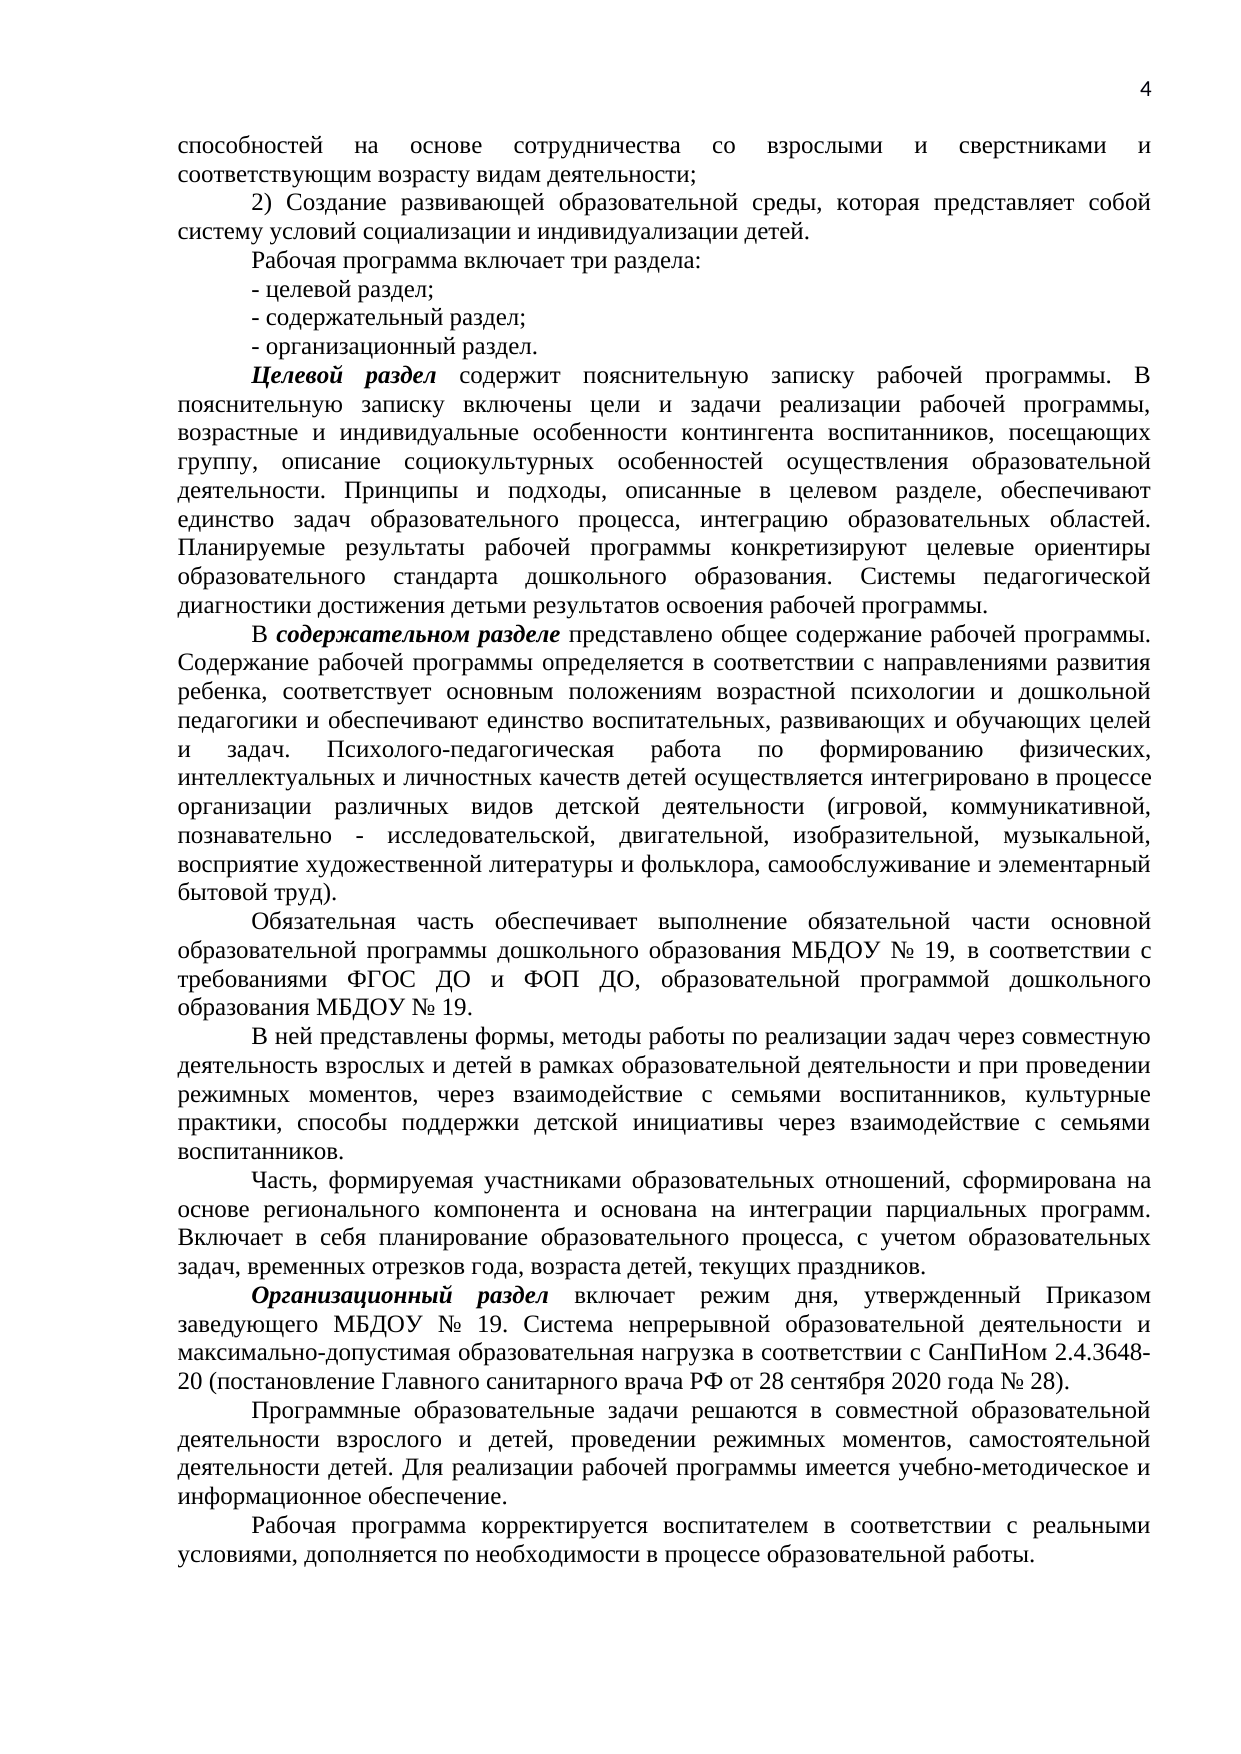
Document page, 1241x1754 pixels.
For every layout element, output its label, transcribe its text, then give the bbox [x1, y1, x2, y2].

text Часть, формируемая участниками образовательных отношений, сформирована на основе регионального компонента и основана на интеграции парциальных программ. Включает в себя планирование образовательного процесса, с учетом образовательных задач, временных отрезков года, возраста детей, текущих праздников. [177, 1165, 1152, 1280]
text Рабочая программа включает три раздела: [177, 245, 1152, 274]
text - целевой раздел; [177, 274, 1152, 302]
text Целевой раздел содержит пояснительную записку рабочей программы. В пояснительную записку включены цели и задачи реализации рабочей программы, возрастные и индивидуальные особенности контингента воспитанников, посещающих группу, описание социокультурных особенностей осуществления образовательной деятельности. Принципы и подходы, описанные в целевом разделе, обеспечивают единство задач образовательного процесса, интеграцию образовательных областей. Планируемые результаты рабочей программы конкретизируют целевые ориентиры образовательного стандарта дошкольного образования. Системы педагогической диагностики достижения детьми результатов освоения рабочей программы. [177, 360, 1152, 619]
text Рабочая программа корректируется воспитателем в соответствии с реальными условиями, дополняется по необходимости в процессе образовательной работы. [177, 1510, 1152, 1567]
text Обязательная часть обеспечивает выполнение обязательной части основной образовательной программы дошкольного образования МБДОУ № 19, в соответствии с требованиями ФГОС ДО и ФОП ДО, образовательной программой дошкольного образования МБДОУ № 19. [177, 906, 1152, 1021]
text - содержательный раздел; [177, 302, 1152, 331]
text В содержательном разделе представлено общее содержание рабочей программы. Содержание рабочей программы определяется в соответствии с направлениями развития ребенка, соответствует основным положениям возрастной психологии и дошкольной педагогики и обеспечивают единство воспитательных, развивающих и обучающих целей и задач. Психолого-педагогическая работа по формированию физических, интеллектуальных и личностных качеств детей осуществляется интегрировано в процессе организации различных видов детской деятельности (игровой, коммуникативной, познавательно - исследовательской, двигательной, изобразительной, музыкальной, восприятие художественной литературы и фольклора, самообслуживание и элементарный бытовой труд). [177, 619, 1152, 906]
text - организационный раздел. [177, 331, 1152, 360]
text Программные образовательные задачи решаются в совместной образовательной деятельности взрослого и детей, проведении режимных моментов, самостоятельной деятельности детей. Для реализации рабочей программы имеется учебно-методическое и информационное обеспечение. [177, 1395, 1152, 1510]
text 2) Создание развивающей образовательной среды, которая представляет собой систему условий социализации и индивидуализации детей. [177, 187, 1152, 245]
text Организационный раздел включает режим дня, утвержденный Приказом заведующего МБДОУ № 19. Система непрерывной образовательной деятельности и максимально-допустимая образовательная нагрузка в соответствии с СанПиНом 2.4.3648-20 (постановление Главного санитарного врача РФ от 28 сентября 2020 года № 28). [177, 1280, 1152, 1395]
text В ней представлены формы, методы работы по реализации задач через совместную деятельность взрослых и детей в рамках образовательной деятельности и при проведении режимных моментов, через взаимодействие с семьями воспитанников, культурные практики, способы поддержки детской инициативы через взаимодействие с семьями воспитанников. [177, 1021, 1152, 1165]
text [177, 130, 1152, 187]
